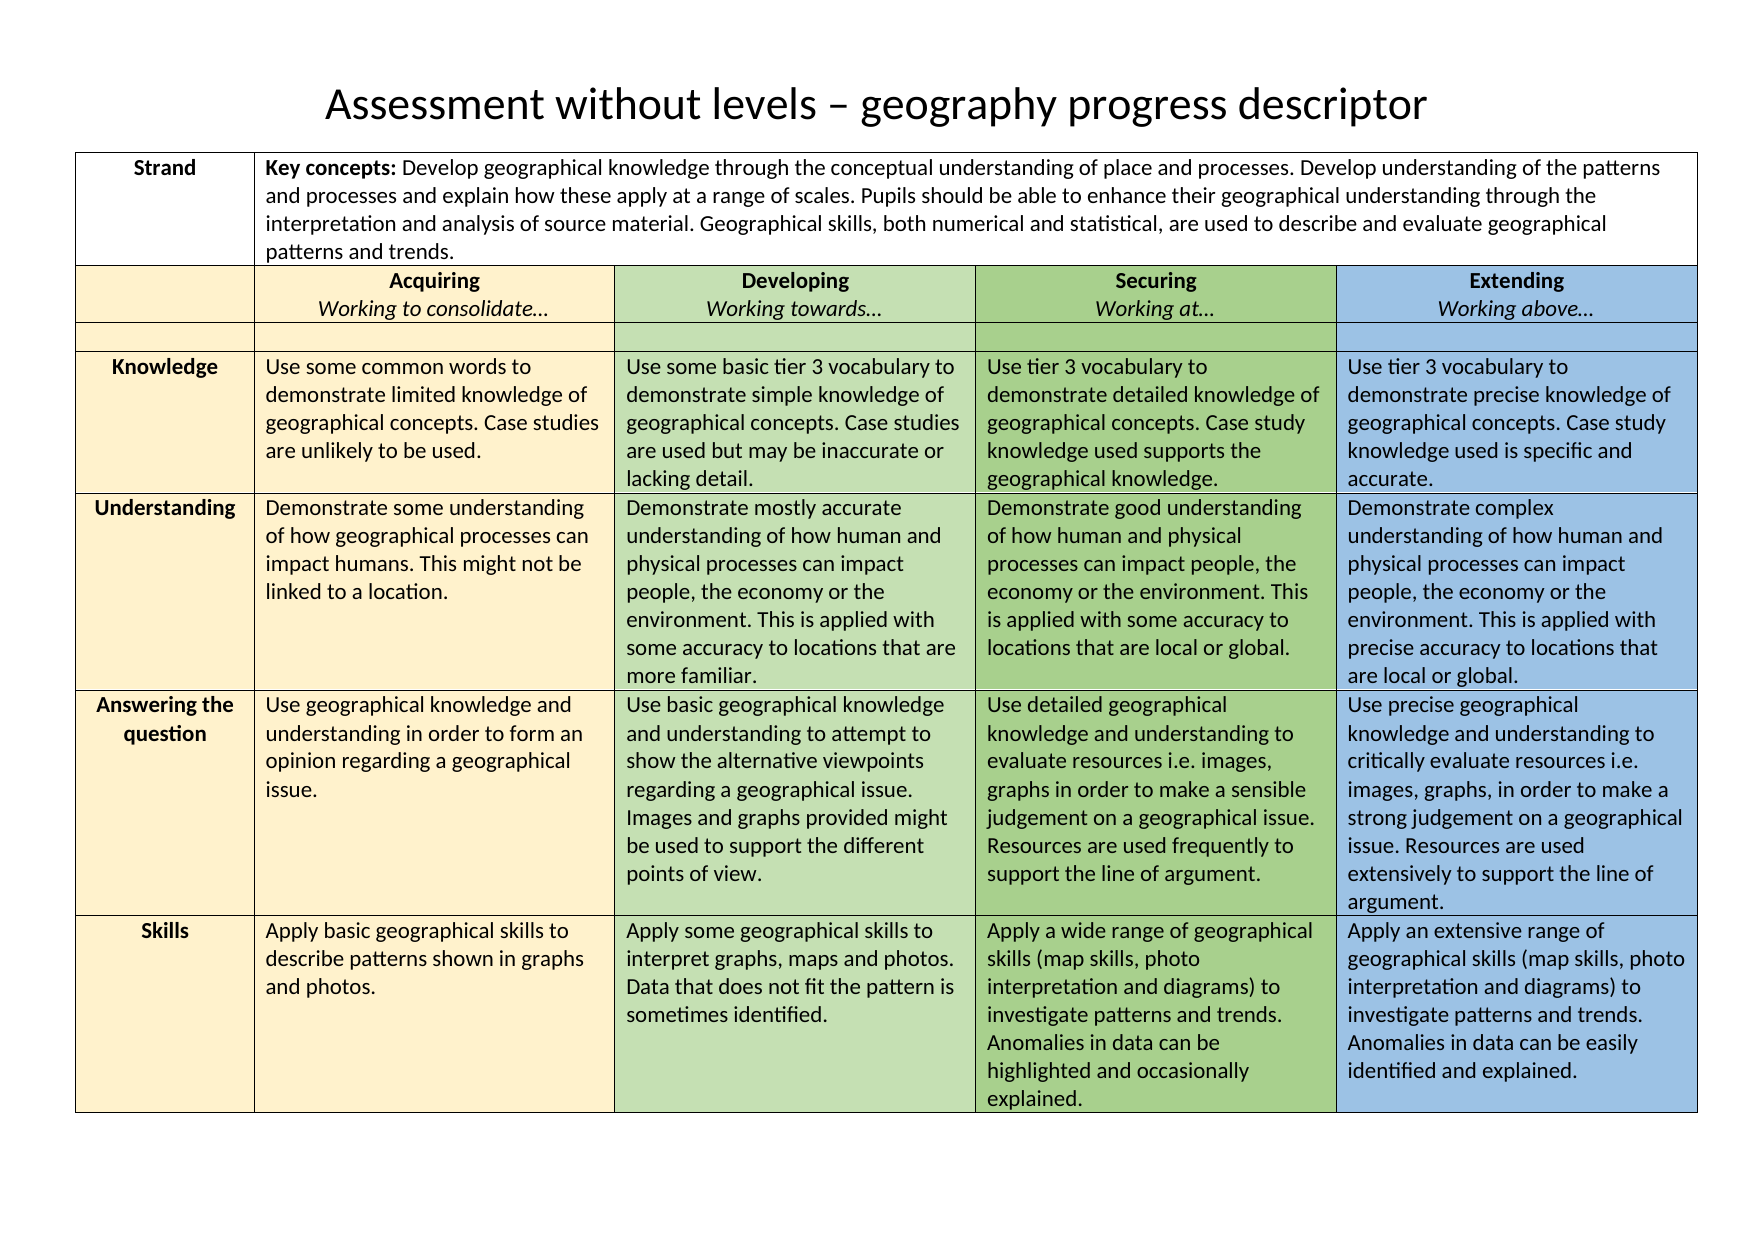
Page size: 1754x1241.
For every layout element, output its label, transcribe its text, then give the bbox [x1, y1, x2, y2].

table_cell [255, 323, 614, 351]
table_cell Use precise geographical knowledge and understanding to critically evaluate resources i.e. images, graphs, in order to make a strong judgement on a geographical issue. Resources are used extensively to support the line of argument. [1337, 691, 1697, 915]
table_cell [976, 323, 1336, 351]
table_cell Apply basic geographical skills to describe patterns shown in graphs and photos. [255, 916, 614, 1112]
table_header Key concepts: Develop geographical knowledge through the conceptual understanding of place and processes. Develop understanding of the patterns and processes and explain how these apply at a range of scales. Pupils should be able to enhance their geographical understanding through the interpretation and analysis of source material. Geographical skills, both numerical and statistical, are used to describe and evaluate geographical patterns and trends. [255, 153, 1697, 265]
table_cell Knowledge [76, 352, 254, 492]
table_cell Use tier 3 vocabulary to demonstrate precise knowledge of geographical concepts. Case study knowledge used is specific and accurate. [1337, 352, 1697, 492]
text Assessment without levels – geography progress descriptor [75, 75, 1679, 131]
table_cell Use geographical knowledge and understanding in order to form an opinion regarding a geographical issue. [255, 691, 614, 915]
table_cell Apply some geographical skills to interpret graphs, maps and photos. Data that does not fit the pattern is sometimes identified. [615, 916, 975, 1112]
table_cell Skills [76, 916, 254, 1112]
table_cell Use some common words to demonstrate limited knowledge of geographical concepts. Case studies are unlikely to be used. [255, 352, 614, 492]
table_cell [76, 266, 254, 322]
table_cell Apply a wide range of geographical skills (map skills, photo interpretation and diagrams) to investigate patterns and trends. Anomalies in data can be highlighted and occasionally explained. [976, 916, 1336, 1112]
table_header Strand [76, 153, 254, 265]
table_cell [1337, 323, 1697, 351]
table_cell Answering the question [76, 691, 254, 915]
table_cell [76, 323, 254, 351]
table_cell Use tier 3 vocabulary to demonstrate detailed knowledge of geographical concepts. Case study knowledge used supports the geographical knowledge. [976, 352, 1336, 492]
table_cell Securing Working at… [976, 266, 1336, 322]
table_cell Use some basic tier 3 vocabulary to demonstrate simple knowledge of geographical concepts. Case studies are used but may be inaccurate or lacking detail. [615, 352, 975, 492]
table_cell Understanding [76, 494, 254, 689]
table_cell Developing Working towards… [615, 266, 975, 322]
table_cell [615, 323, 975, 351]
table_cell Use detailed geographical knowledge and understanding to evaluate resources i.e. images, graphs in order to make a sensible judgement on a geographical issue. Resources are used frequently to support the line of argument. [976, 691, 1336, 915]
table_cell Use basic geographical knowledge and understanding to attempt to show the alternative viewpoints regarding a geographical issue. Images and graphs provided might be used to support the different points of view. [615, 691, 975, 915]
table_cell Demonstrate good understanding of how human and physical processes can impact people, the economy or the environment. This is applied with some accuracy to locations that are local or global. [976, 494, 1336, 689]
table_cell Demonstrate some understanding of how geographical processes can impact humans. This might not be linked to a location. [255, 494, 614, 689]
table_cell Extending Working above… [1337, 266, 1697, 322]
table_cell Apply an extensive range of geographical skills (map skills, photo interpretation and diagrams) to investigate patterns and trends. Anomalies in data can be easily identified and explained. [1337, 916, 1697, 1112]
table_cell Acquiring Working to consolidate… [255, 266, 614, 322]
table_cell Demonstrate mostly accurate understanding of how human and physical processes can impact people, the economy or the environment. This is applied with some accuracy to locations that are more familiar. [615, 494, 975, 689]
table_cell Demonstrate complex understanding of how human and physical processes can impact people, the economy or the environment. This is applied with precise accuracy to locations that are local or global. [1337, 494, 1697, 689]
